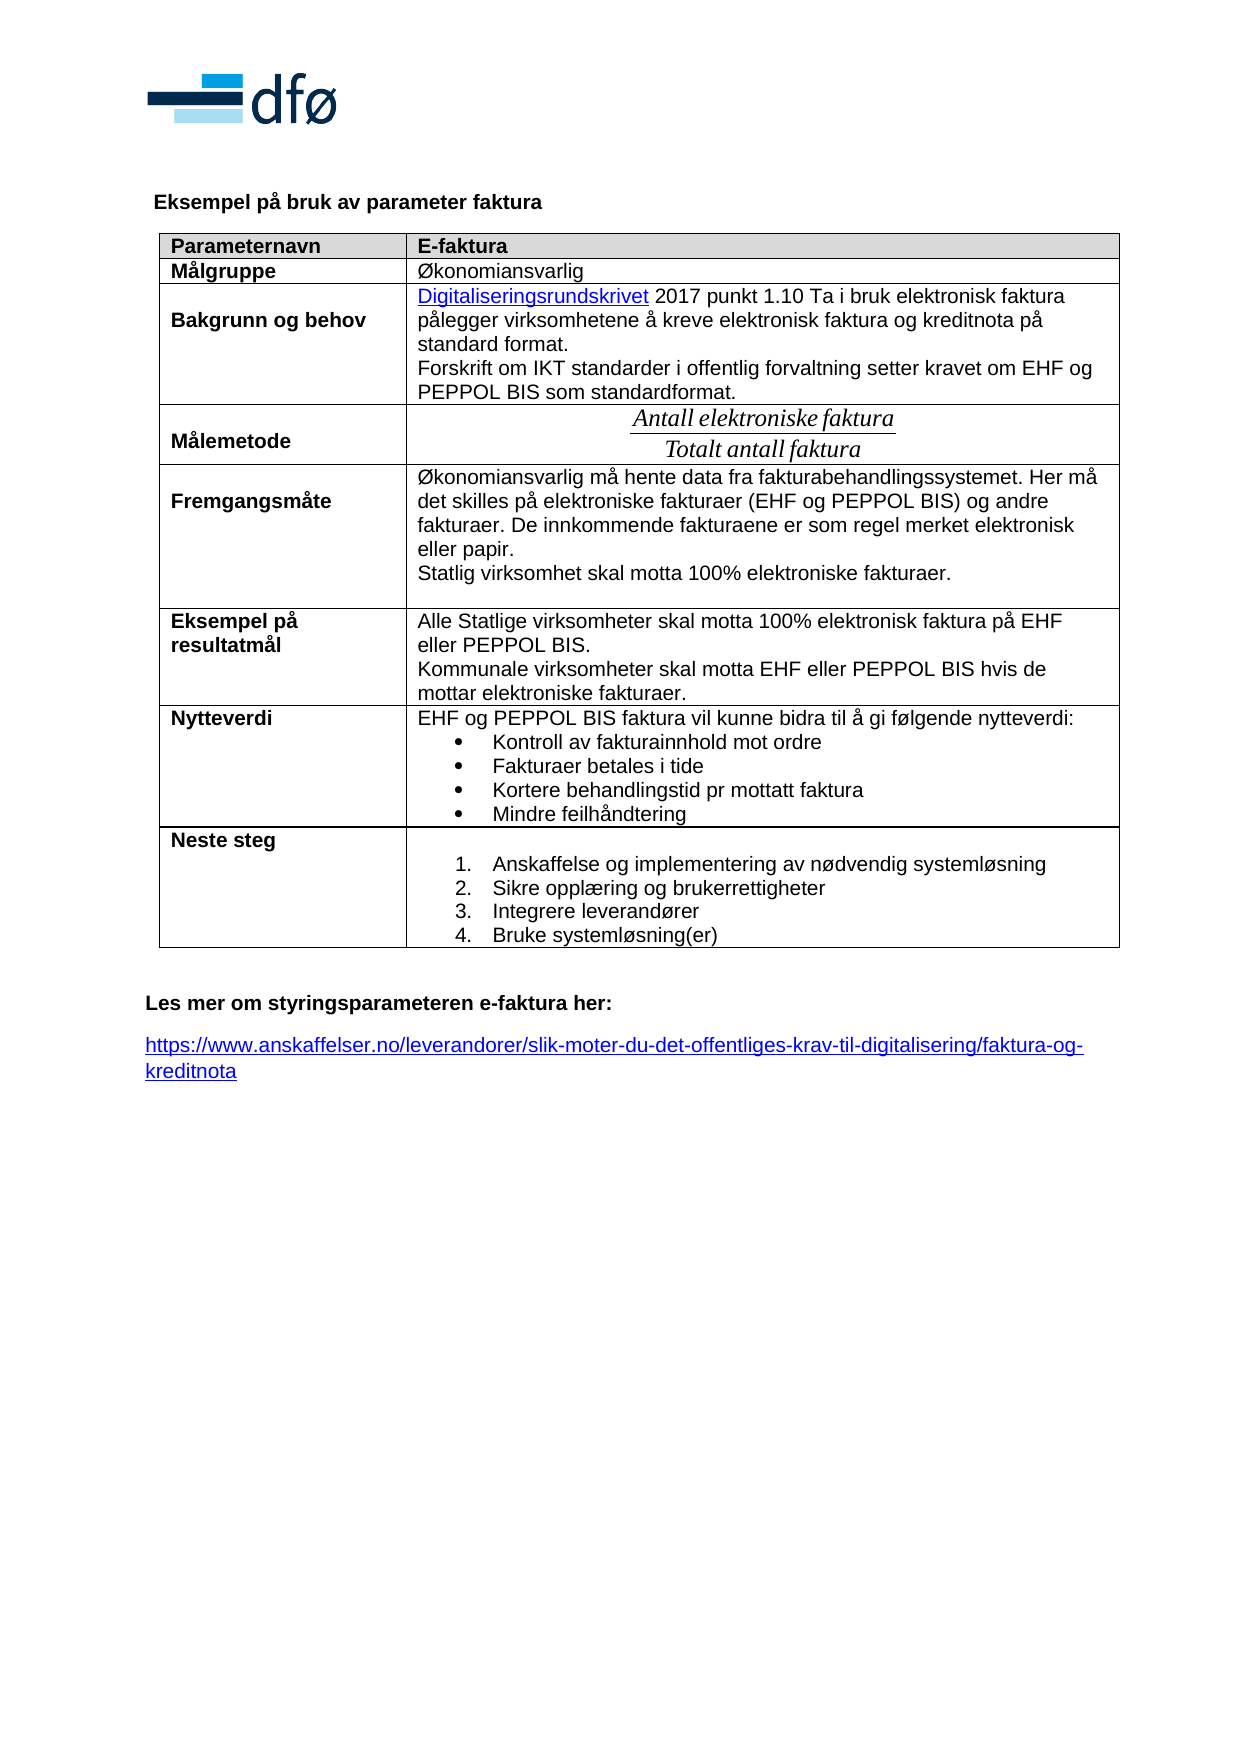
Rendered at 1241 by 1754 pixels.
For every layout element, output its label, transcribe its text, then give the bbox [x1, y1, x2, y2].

table_cell Alle Statlige virksomheter skal motta 100% elektronisk faktura på EHF eller PEPPOL BIS. Kommunale virksomheter skal motta EHF eller PEPPOL BIS hvis de mottar elektroniske fakturaer. [407, 609, 1119, 705]
text Les mer om styringsparameteren e-faktura her: [145, 991, 1093, 1015]
table_cell Digitaliseringsrundskrivet 2017 punkt 1.10 Ta i bruk elektronisk faktura pålegger virksomhetene å kreve elektronisk faktura og kreditnota på standard format. Forskrift om IKT standarder i offentlig forvaltning setter kravet om EHF og PEPPOL BIS som standardformat. [407, 284, 1119, 403]
table_cell Målgruppe [160, 259, 406, 283]
table_cell [407, 405, 1119, 463]
table_header Parameternavn [160, 234, 406, 258]
table_cell Bakgrunn og behov [160, 284, 406, 403]
table_cell Anskaffelse og implementering av nødvendig systemløsning Sikre opplæring og brukerrettigheter Integrere leverandører Bruke systemløsning(er) [407, 828, 1119, 947]
text Eksempel på bruk av parameter faktura [148, 190, 1093, 214]
table_header E-faktura [407, 234, 1119, 258]
table_cell Neste steg [160, 828, 406, 947]
table_cell Eksempel på resultatmål [160, 609, 406, 705]
text https://www.anskaffelser.no/leverandorer/slik-moter-du-det-offentliges-krav-til-digitalisering/faktura-og-kreditnota [145, 1033, 1093, 1083]
table_cell EHF og PEPPOL BIS faktura vil kunne bidra til å gi følgende nytteverdi: Kontroll av fakturainnhold mot ordre Fakturaer betales i tide Kortere behandlingstid pr mottatt faktura Mindre feilhåndtering [407, 706, 1119, 826]
table_cell Fremgangsmåte [160, 465, 406, 608]
table_cell Økonomiansvarlig [407, 259, 1119, 283]
picture [147, 73, 345, 129]
table_cell Målemetode [160, 405, 406, 463]
table_cell Økonomiansvarlig må hente data fra fakturabehandlingssystemet. Her må det skilles på elektroniske fakturaer (EHF og PEPPOL BIS) og andre fakturaer. De innkommende fakturaene er som regel merket elektronisk eller papir. Statlig virksomhet skal motta 100% elektroniske fakturaer. [407, 465, 1119, 608]
table_cell Nytteverdi [160, 706, 406, 826]
